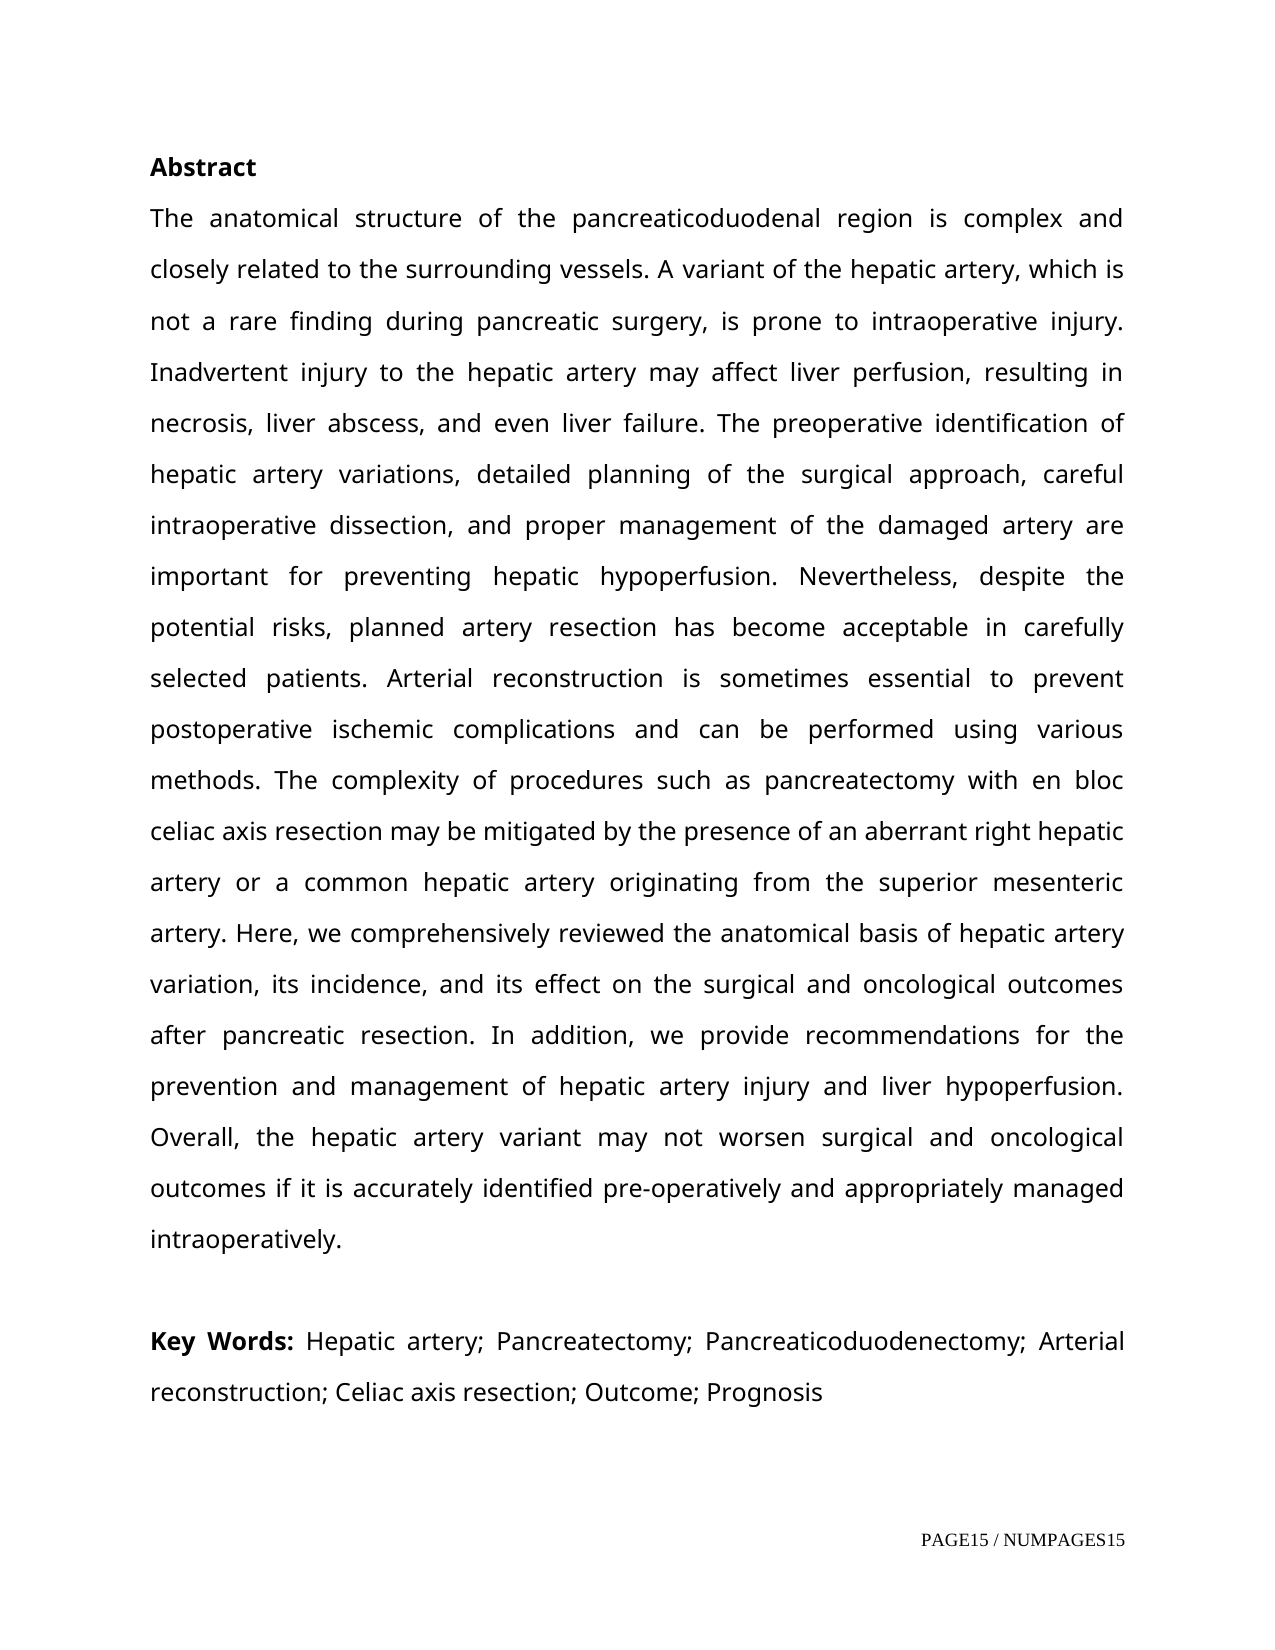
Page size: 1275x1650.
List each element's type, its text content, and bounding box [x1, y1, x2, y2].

text The anatomical structure of the pancreaticoduodenal region is complex and closely related to the surrounding vessels. A variant of the hepatic artery, which is not a rare finding during pancreatic surgery, is prone to intraoperative injury. Inadvertent injury to the hepatic artery may affect liver perfusion, resulting in necrosis, liver abscess, and even liver failure. The preoperative identification of hepatic artery variations, detailed planning of the surgical approach, careful intraoperative dissection, and proper management of the damaged artery are important for preventing hepatic hypoperfusion. Nevertheless, despite the potential risks, planned artery resection has become acceptable in carefully selected patients. Arterial reconstruction is sometimes essential to prevent postoperative ischemic complications and can be performed using various methods. The complexity of procedures such as pancreatectomy with en bloc celiac axis resection may be mitigated by the presence of an aberrant right hepatic artery or a common hepatic artery originating from the superior mesenteric artery. Here, we comprehensively reviewed the anatomical basis of hepatic artery variation, its incidence, and its effect on the surgical and oncological outcomes after pancreatic resection. In addition, we provide recommendations for the prevention and management of hepatic artery injury and liver hypoperfusion. Overall, the hepatic artery variant may not worsen surgical and oncological outcomes if it is accurately identified pre-operatively and appropriately managed intraoperatively. [150, 201, 1125, 1256]
text Abstract [150, 150, 1125, 184]
text Key Words: Hepatic artery; Pancreatectomy; Pancreaticoduodenectomy; Arterial reconstruction; Celiac axis resection; Outcome; Prognosis [150, 1324, 1125, 1409]
